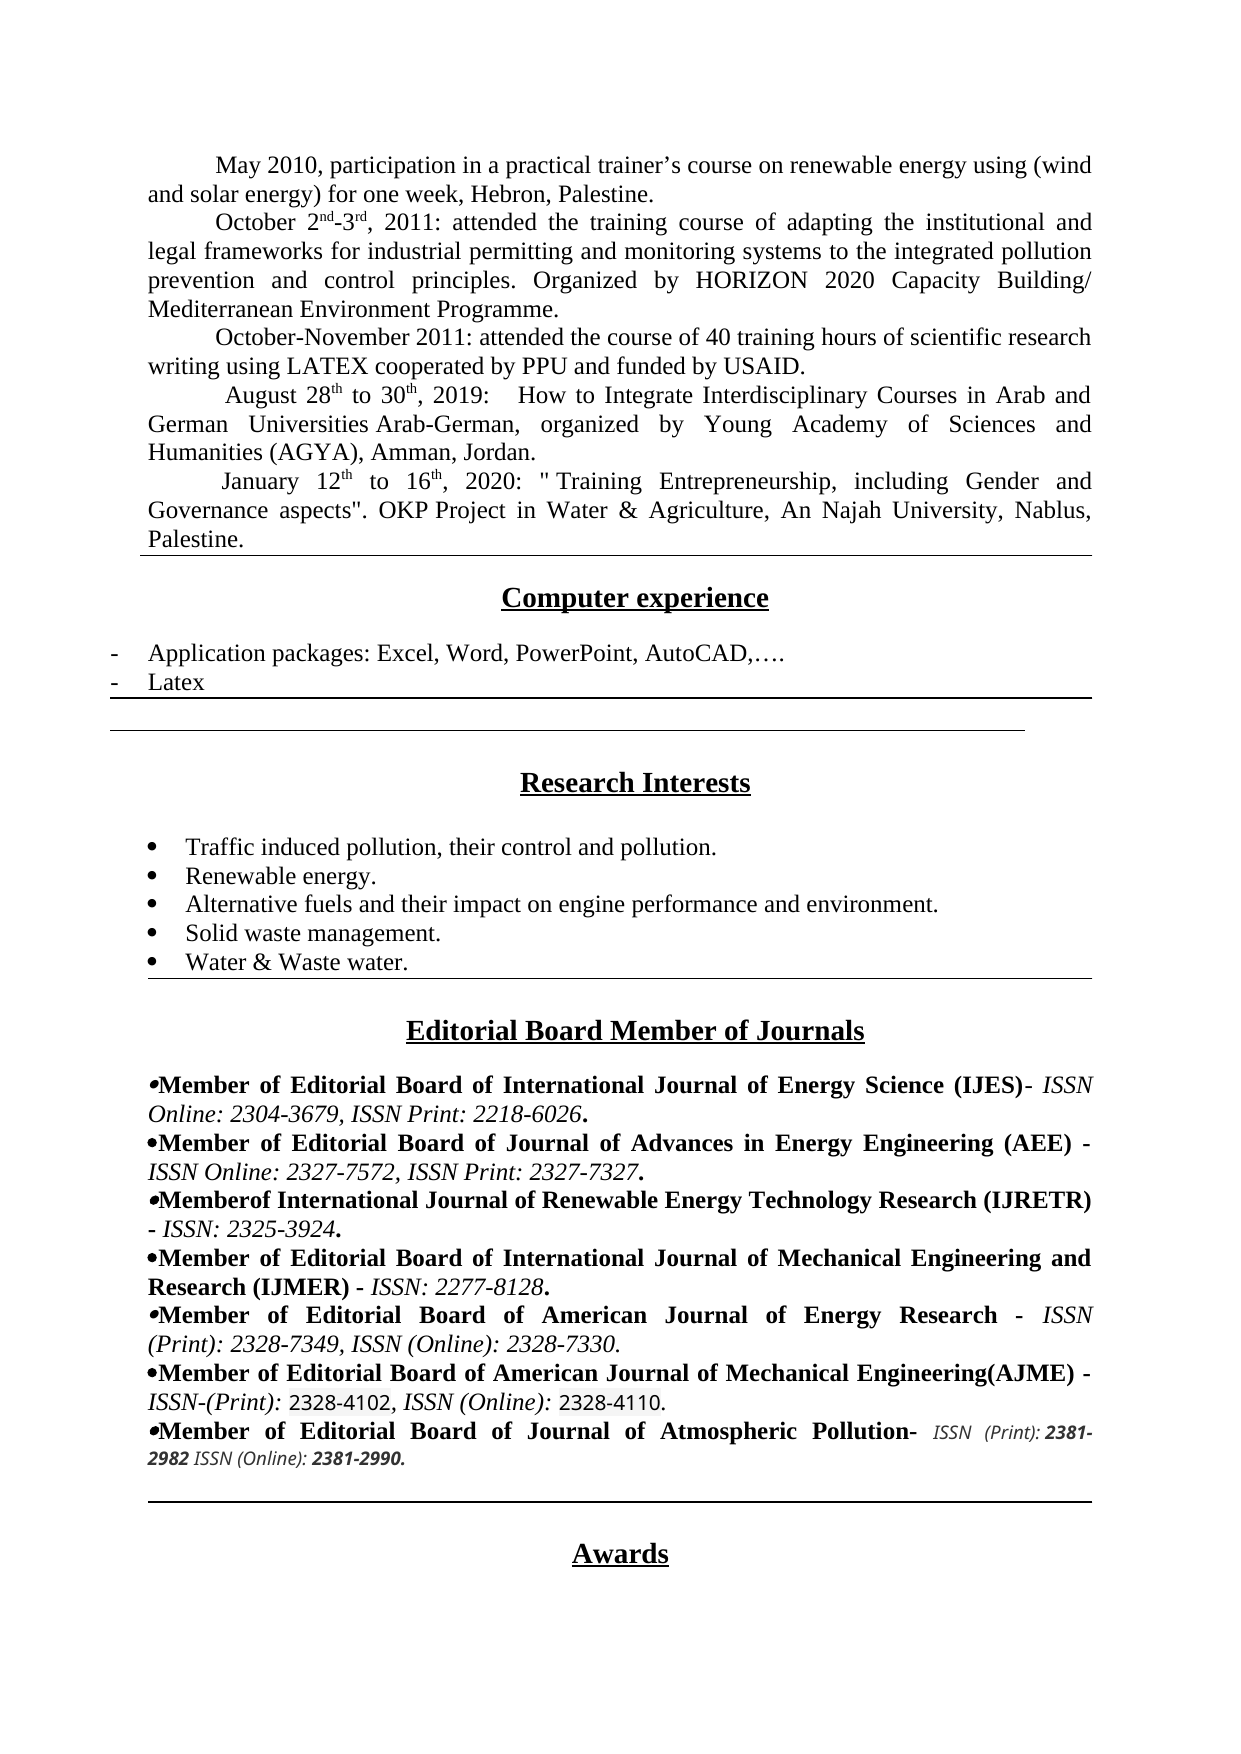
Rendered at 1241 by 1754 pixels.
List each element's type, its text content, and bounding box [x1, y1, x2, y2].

subtitle Traffic induced pollution, their control and pollution. [148, 832, 1092, 861]
list Member of Editorial Board of American Journal of Mechanical Engineering(AJME) - ISSN-(Print): 2328-4102, ISSN (Online): 2328-4110. [148, 1358, 1092, 1416]
subtitle Editorial Board Member of Journals [178, 1013, 1092, 1046]
list Alternative fuels and their impact on engine performance and environment. [148, 889, 1092, 918]
list Member of Editorial Board of International Journal of Mechanical Engineering and Research (IJMER) - ISSN: 2277-8128. [148, 1243, 1092, 1301]
list Renewable energy. [148, 861, 1092, 889]
list Solid waste management. [148, 918, 1092, 947]
list Member of Editorial Board of International Journal of Energy Science (IJES)- ISSN Online: 2304-3679, ISSN Print: 2218-6026. [148, 1071, 1092, 1128]
list Member of Editorial Board of American Journal of Energy Research - ISSN (Print): 2328-7349, ISSN (Online): 2328-7330. [148, 1301, 1092, 1358]
list January 12th to 16th, 2020: " Training Entrepreneurship, including Gender and Governance aspects". OKP Project in Water & Agriculture, An Najah University, Nablus, Palestine. [140, 466, 1092, 555]
list Memberof International Journal of Renewable Energy Technology Research (IJRETR) - ISSN: 2325-3924. [148, 1186, 1092, 1243]
text Awards [148, 1536, 1092, 1570]
list October 2nd-3rd, 2011: attended the training course of adapting the institutional and legal frameworks for industrial permitting and monitoring systems to the integrated pollution prevention and control principles. Organized by HORIZON 2020 Capacity Building/ Mediterranean Environment Programme. [140, 207, 1092, 322]
list Member of Editorial Board of Journal of Atmospheric Pollution- ISSN (Print): 2381-2982 ISSN (Online): 2381-2990. [148, 1416, 1092, 1471]
list August 28th to 30th, 2019: How to Integrate Interdisciplinary Courses in Arab and German Universities Arab-German, organized by Young Academy of Sciences and Humanities (AGYA), Amman, Jordan. [140, 380, 1092, 466]
list Latex [110, 667, 1092, 697]
subtitle Research Interests [178, 765, 1092, 798]
list October-November 2011: attended the course of 40 training hours of scientific research writing using LATEX cooperated by PPU and funded by USAID. [140, 322, 1092, 380]
list Application packages: Excel, Word, PowerPoint, AutoCAD,…. [110, 638, 1092, 667]
subtitle Computer experience [178, 580, 1092, 614]
list Member of Editorial Board of Journal of Advances in Energy Engineering (AEE) - ISSN Online: 2327-7572, ISSN Print: 2327-7327. [148, 1128, 1092, 1186]
list Water & Waste water. [148, 947, 1092, 978]
list May 2010, participation in a practical trainer’s course on renewable energy using (wind and solar energy) for one week, Hebron, Palestine. [140, 150, 1092, 207]
